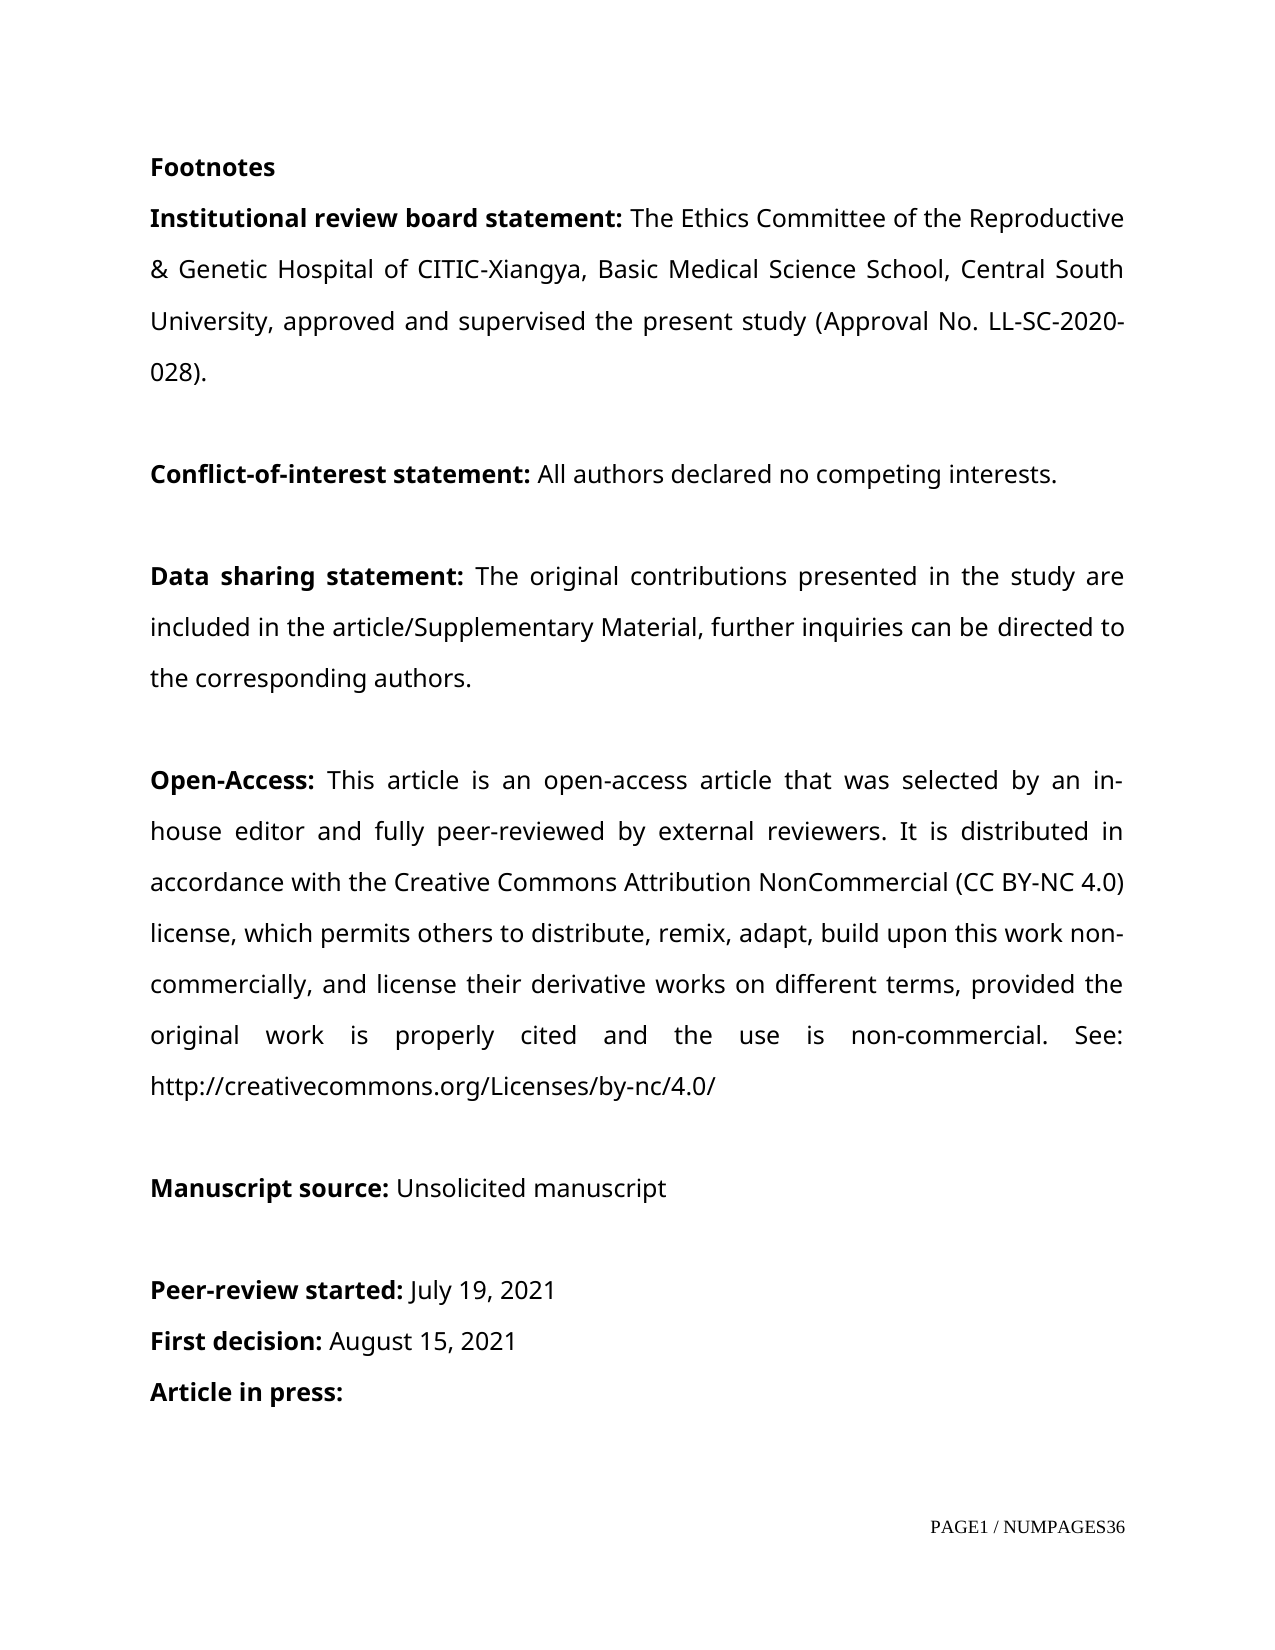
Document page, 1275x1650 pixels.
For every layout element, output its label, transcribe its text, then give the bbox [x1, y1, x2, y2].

text Conflict-of-interest statement: All authors declared no competing interests. [150, 456, 1125, 490]
text Manuscript source: Unsolicited manuscript [150, 1171, 1125, 1205]
text Peer-review started: July 19, 2021 [150, 1273, 1125, 1307]
text Article in press: [150, 1375, 1125, 1409]
text Data sharing statement: The original contributions presented in the study are included in the article/Supplementary Material, further inquiries can be directed to the corresponding authors. [150, 558, 1125, 694]
text Footnotes [150, 150, 1125, 184]
text Institutional review board statement: The Ethics Committee of the Reproductive & Genetic Hospital of CITIC-Xiangya, Basic Medical Science School, Central South University, approved and supervised the present study (Approval No. LL-SC-2020-028). [150, 201, 1125, 388]
text First decision: August 15, 2021 [150, 1324, 1125, 1358]
text Open-Access: This article is an open-access article that was selected by an in-house editor and fully peer-reviewed by external reviewers. It is distributed in accordance with the Creative Commons Attribution NonCommercial (CC BY-NC 4.0) license, which permits others to distribute, remix, adapt, build upon this work non-commercially, and license their derivative works on different terms, provided the original work is properly cited and the use is non-commercial. See: http://creativecommons.org/Licenses/by-nc/4.0/ [150, 762, 1125, 1103]
